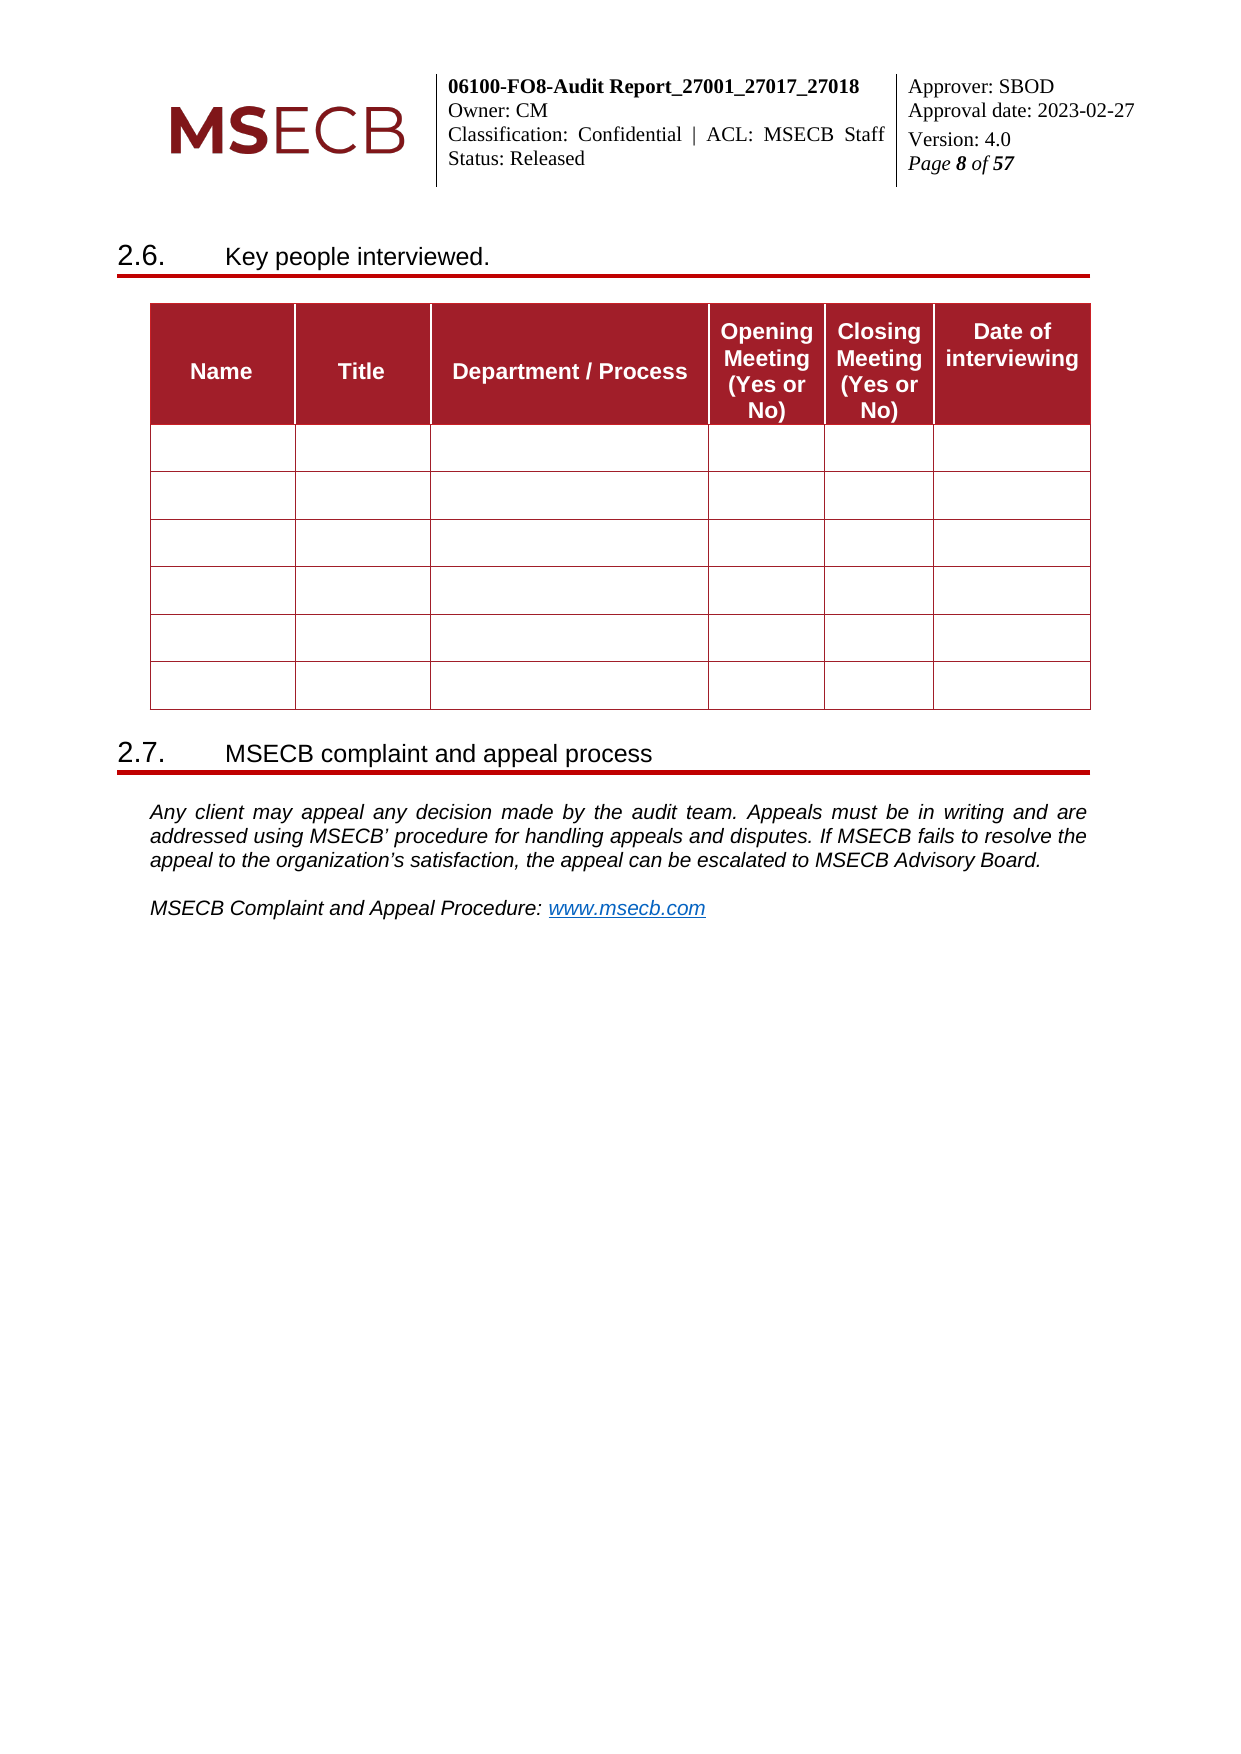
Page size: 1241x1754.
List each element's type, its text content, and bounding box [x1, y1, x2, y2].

table_cell [296, 567, 430, 614]
table_cell [934, 472, 1090, 519]
table_cell [825, 567, 933, 614]
table_cell [934, 520, 1090, 566]
table_cell [825, 662, 933, 709]
table_cell [934, 567, 1090, 614]
table_cell [431, 615, 708, 661]
table_header Closing Meeting (Yes or No) [826, 304, 933, 424]
subtitle MSECB complaint and appeal process [117, 735, 1090, 770]
table_cell [825, 615, 933, 661]
table_header Name [151, 304, 294, 424]
table_cell [709, 567, 824, 614]
table_cell [934, 662, 1090, 709]
table_cell [431, 567, 708, 614]
table_cell [709, 662, 824, 709]
subtitle Key people interviewed. [117, 238, 1090, 274]
table_cell [151, 472, 295, 519]
table_cell [296, 425, 430, 471]
table_cell [151, 425, 295, 471]
table_cell [296, 520, 430, 566]
table_cell [431, 425, 708, 471]
table_header Date of interviewing [935, 304, 1090, 424]
table_cell [151, 567, 295, 614]
picture [170, 106, 405, 154]
table_cell [431, 662, 708, 709]
table_cell [825, 472, 933, 519]
table_cell [825, 425, 933, 471]
table_cell [934, 615, 1090, 661]
subtitle Any client may appeal any decision made by the audit team. Appeals must be in writing and are addressed using MSECB’ procedure for handling appeals and disputes. If MSECB fails to resolve the appeal to the organization’s satisfaction, the appeal can be escalated to MSECB Advisory Board. [150, 800, 1090, 872]
table_cell [709, 425, 824, 471]
table_cell [296, 615, 430, 661]
table_cell [825, 520, 933, 566]
table_cell [431, 472, 708, 519]
table_cell [296, 662, 430, 709]
table_cell [709, 472, 824, 519]
subtitle MSECB Complaint and Appeal Procedure: www.msecb.com [150, 896, 1090, 920]
table_cell [151, 520, 295, 566]
table_cell [151, 615, 295, 661]
table_header Opening Meeting (Yes or No) [710, 304, 824, 424]
table_header Title [296, 304, 430, 424]
table_cell [151, 662, 295, 709]
table_cell [296, 472, 430, 519]
table_cell [709, 615, 824, 661]
table_header Department / Process [432, 304, 708, 424]
table_cell [934, 425, 1090, 471]
table_cell [431, 520, 708, 566]
table_cell [709, 520, 824, 566]
